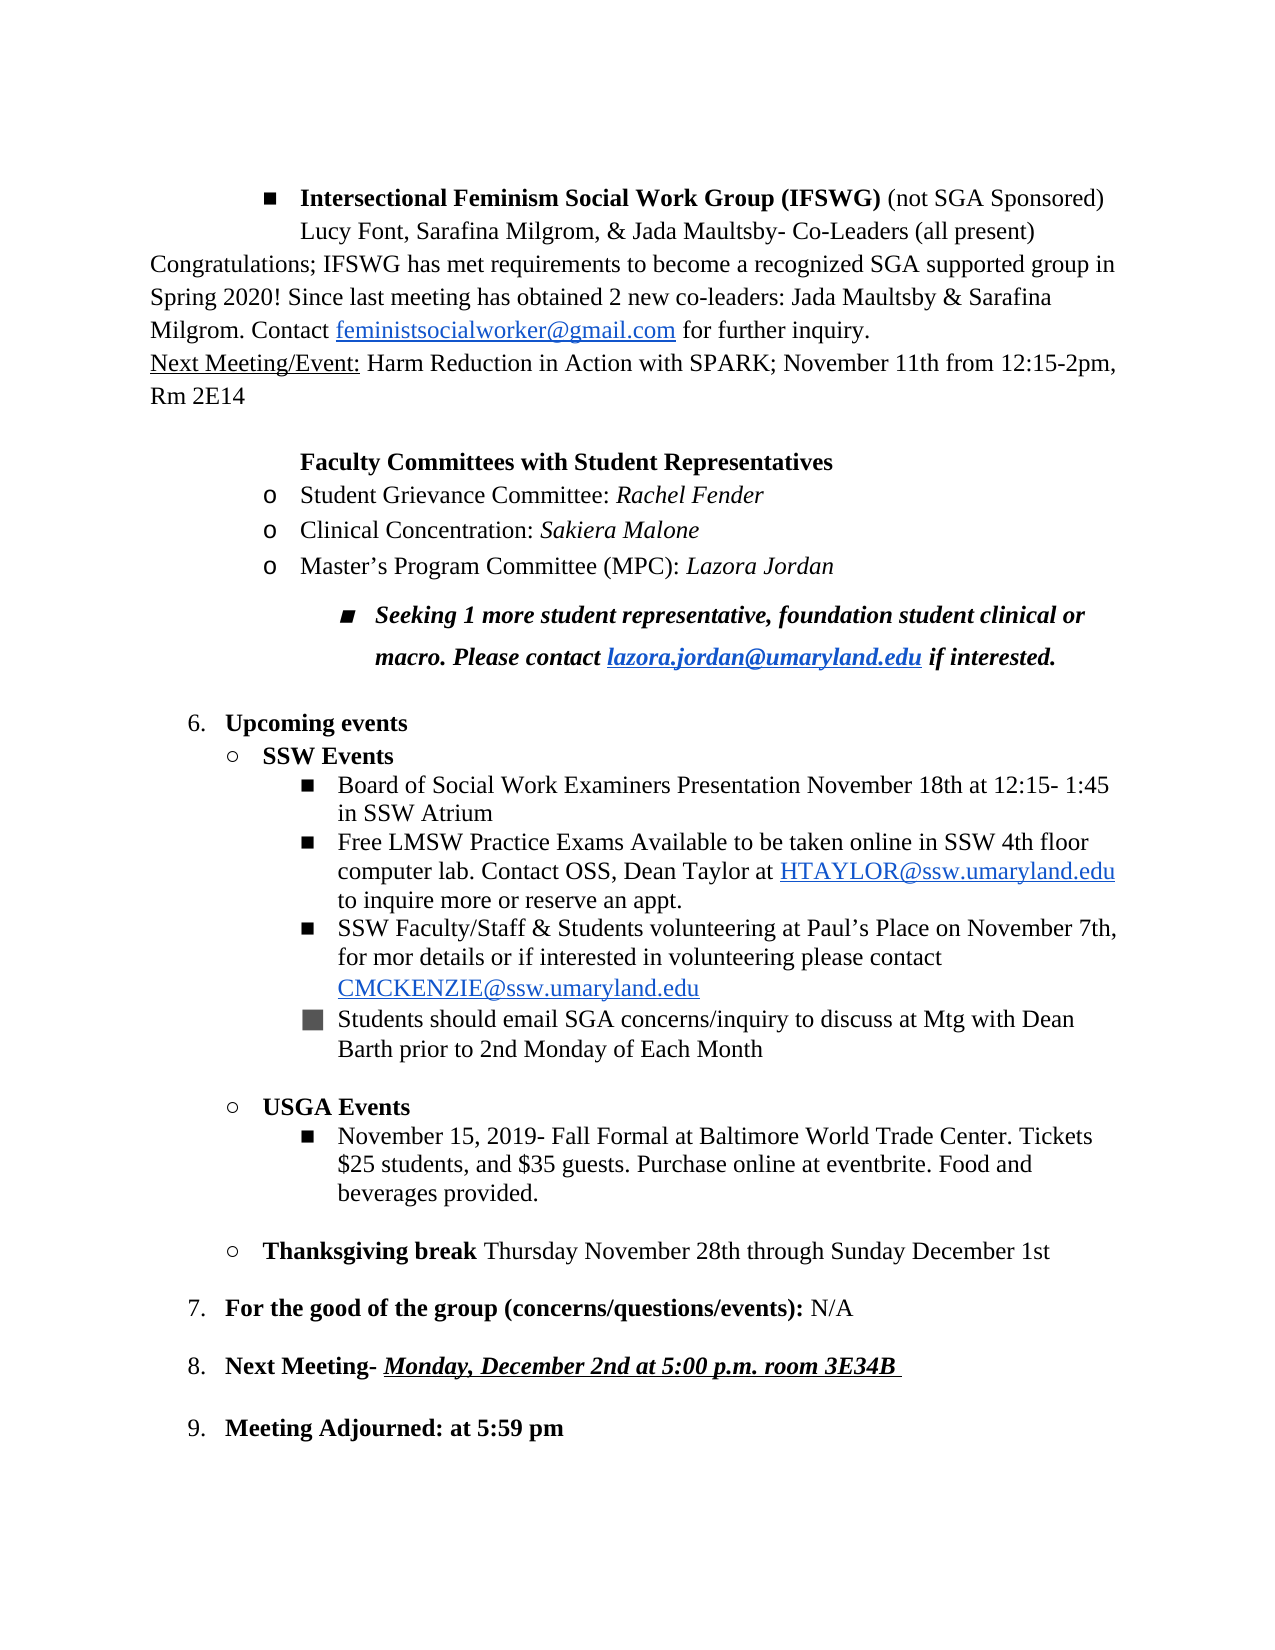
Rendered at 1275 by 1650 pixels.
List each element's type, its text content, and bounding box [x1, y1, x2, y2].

list USGA Events [225, 1092, 1125, 1121]
text Lucy Font, Sarafina Milgrom, & Jada Maultsby- Co-Leaders (all present) [300, 216, 1125, 245]
list Student Grievance Committee: Rachel Fender [262, 480, 1125, 511]
text Faculty Committees with Student Representatives [300, 447, 1125, 476]
list Master’s Program Committee (MPC): Lazora Jordan [262, 551, 1125, 582]
list Free LMSW Practice Exams Available to be taken online in SSW 4th floor computer lab. Contact OSS, Dean Taylor at HTAYLOR@ssw.umaryland.edu to inquire more or reserve an appt. [300, 827, 1125, 913]
text Congratulations; IFSWG has met requirements to become a recognized SGA supported group in Spring 2020! Since last meeting has obtained 2 new co-leaders: Jada Maultsby & Sarafina Milgrom. Contact feministsocialworker@gmail.com for further inquiry. [150, 249, 1125, 344]
list Thanksgiving break Thursday November 28th through Sunday December 1st [225, 1236, 1125, 1264]
list Upcoming events [187, 708, 1125, 737]
list Students should email SGA concerns/inquiry to discuss at Mtg with Dean Barth prior to 2nd Monday of Each Month [300, 1003, 1125, 1063]
text Next Meeting/Event: Harm Reduction in Action with SPARK; November 11th from 12:15-2pm, Rm 2E14 [150, 348, 1125, 410]
list SSW Faculty/Staff & Students volunteering at Paul’s Place on November 7th, for mor details or if interested in volunteering please contact CMCKENZIE@ssw.umaryland.edu [300, 913, 1125, 1003]
list Meeting Adjourned: at 5:59 pm [187, 1413, 1125, 1441]
list For the good of the group (concerns/questions/events): N/A [187, 1293, 1125, 1322]
list Clinical Concentration: Sakiera Malone [262, 516, 1125, 546]
list Next Meeting- Monday, December 2nd at 5:00 p.m. room 3E34B [187, 1351, 1125, 1379]
list Intersectional Feminism Social Work Group (IFSWG) (not SGA Sponsored) [262, 183, 1125, 212]
list SSW Events [225, 741, 1125, 770]
list November 15, 2019- Fall Formal at Baltimore World Trade Center. Tickets $25 students, and $35 guests. Purchase online at eventbrite. Food and beverages provided. [300, 1121, 1125, 1207]
list Seeking 1 more student representative, foundation student clinical or macro. Please contact lazora.jordan@umaryland.edu if interested. [337, 586, 1125, 671]
list Board of Social Work Examiners Presentation November 18th at 12:15- 1:45 in SSW Atrium [300, 770, 1125, 827]
